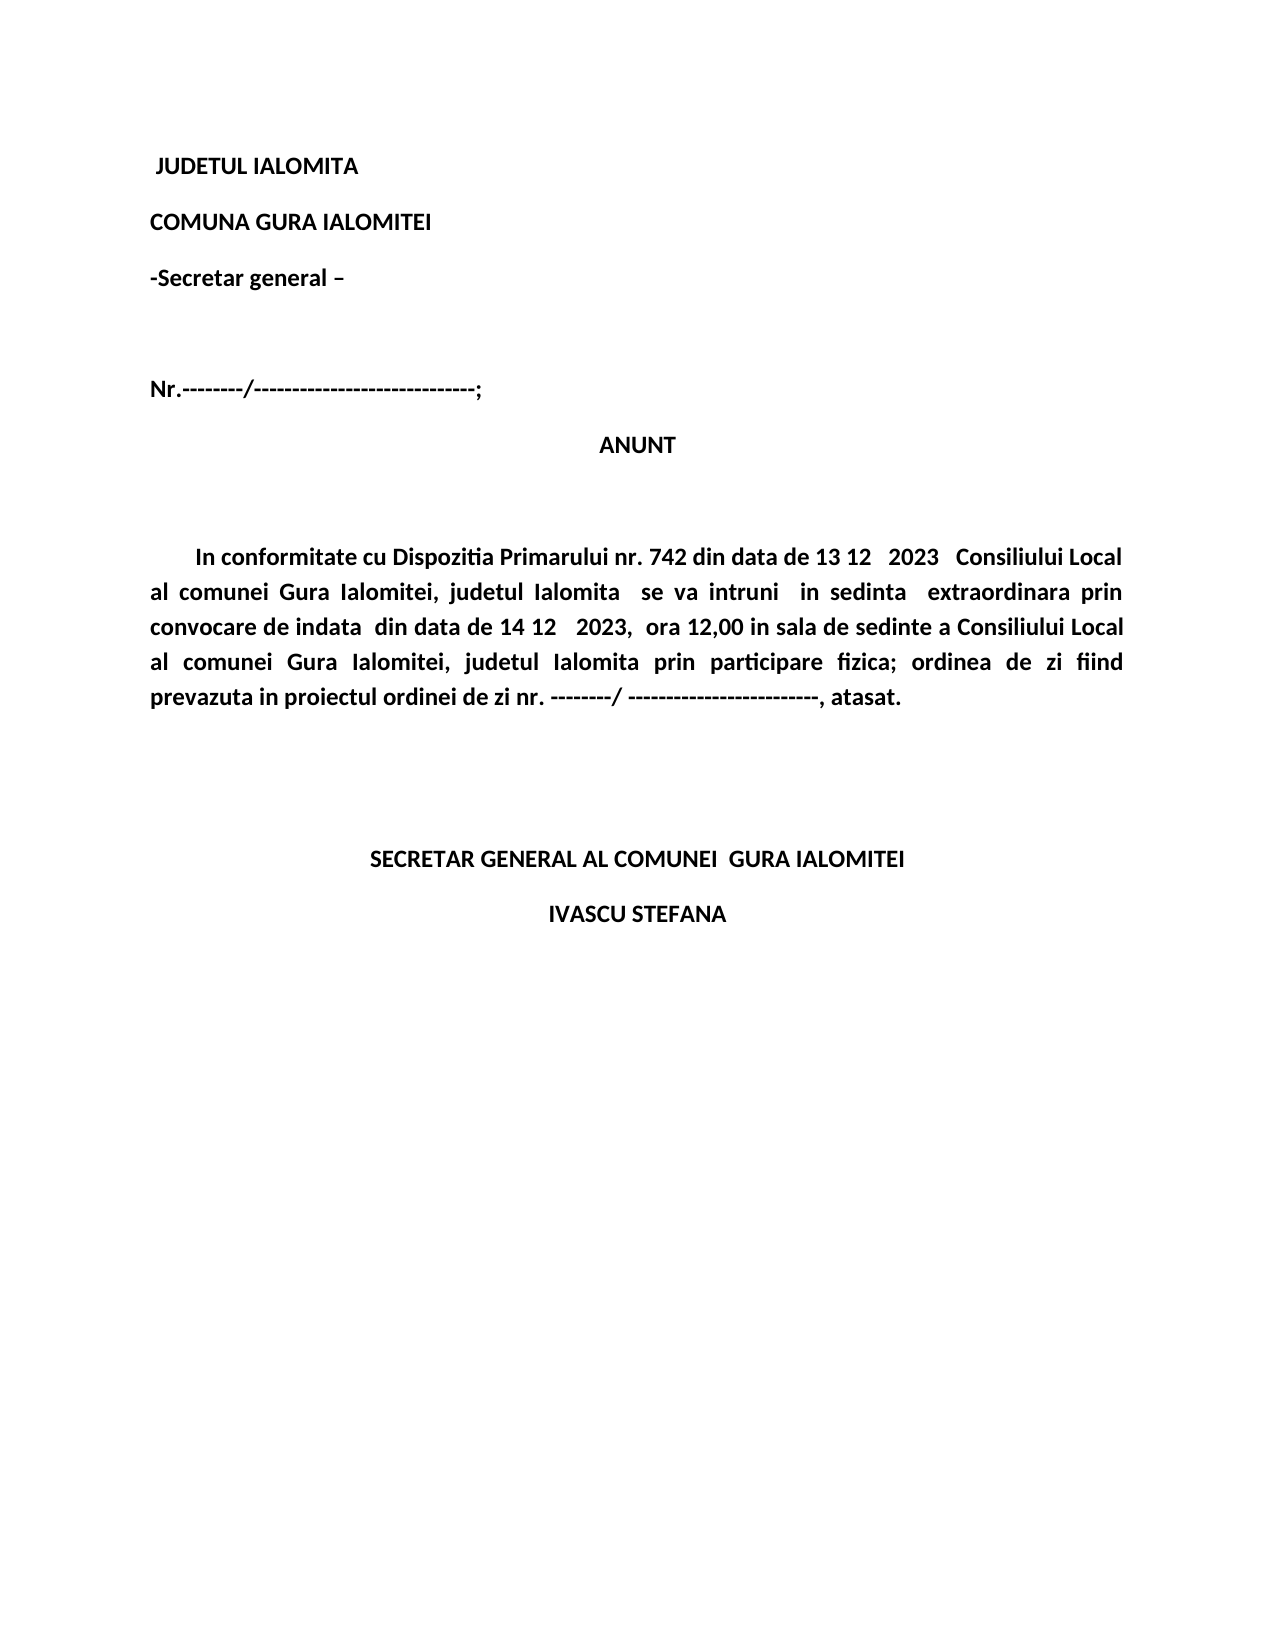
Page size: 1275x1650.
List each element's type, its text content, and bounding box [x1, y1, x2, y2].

text In conformitate cu Dispozitia Primarului nr. 742 din data de 13 12 2023 Consiliului Local al comunei Gura Ialomitei, judetul Ialomita se va intruni in sedinta extraordinara prin convocare de indata din data de 14 12 2023, ora 12,00 in sala de sedinte a Consiliului Local al comunei Gura Ialomitei, judetul Ialomita prin participare fizica; ordinea de zi fiind prevazuta in proiectul ordinei de zi nr. --------/ -------------------------, atasat. [150, 541, 1125, 711]
text COMUNA GURA IALOMITEI [150, 206, 1125, 236]
text -Secretar general – [150, 262, 1125, 292]
text ANUNT [150, 429, 1125, 460]
text JUDETUL IALOMITA [150, 150, 1125, 181]
text Nr.--------/-----------------------------; [150, 373, 1125, 404]
text SECRETAR GENERAL AL COMUNEI GURA IALOMITEI [150, 843, 1125, 873]
text IVASCU STEFANA [150, 898, 1125, 929]
